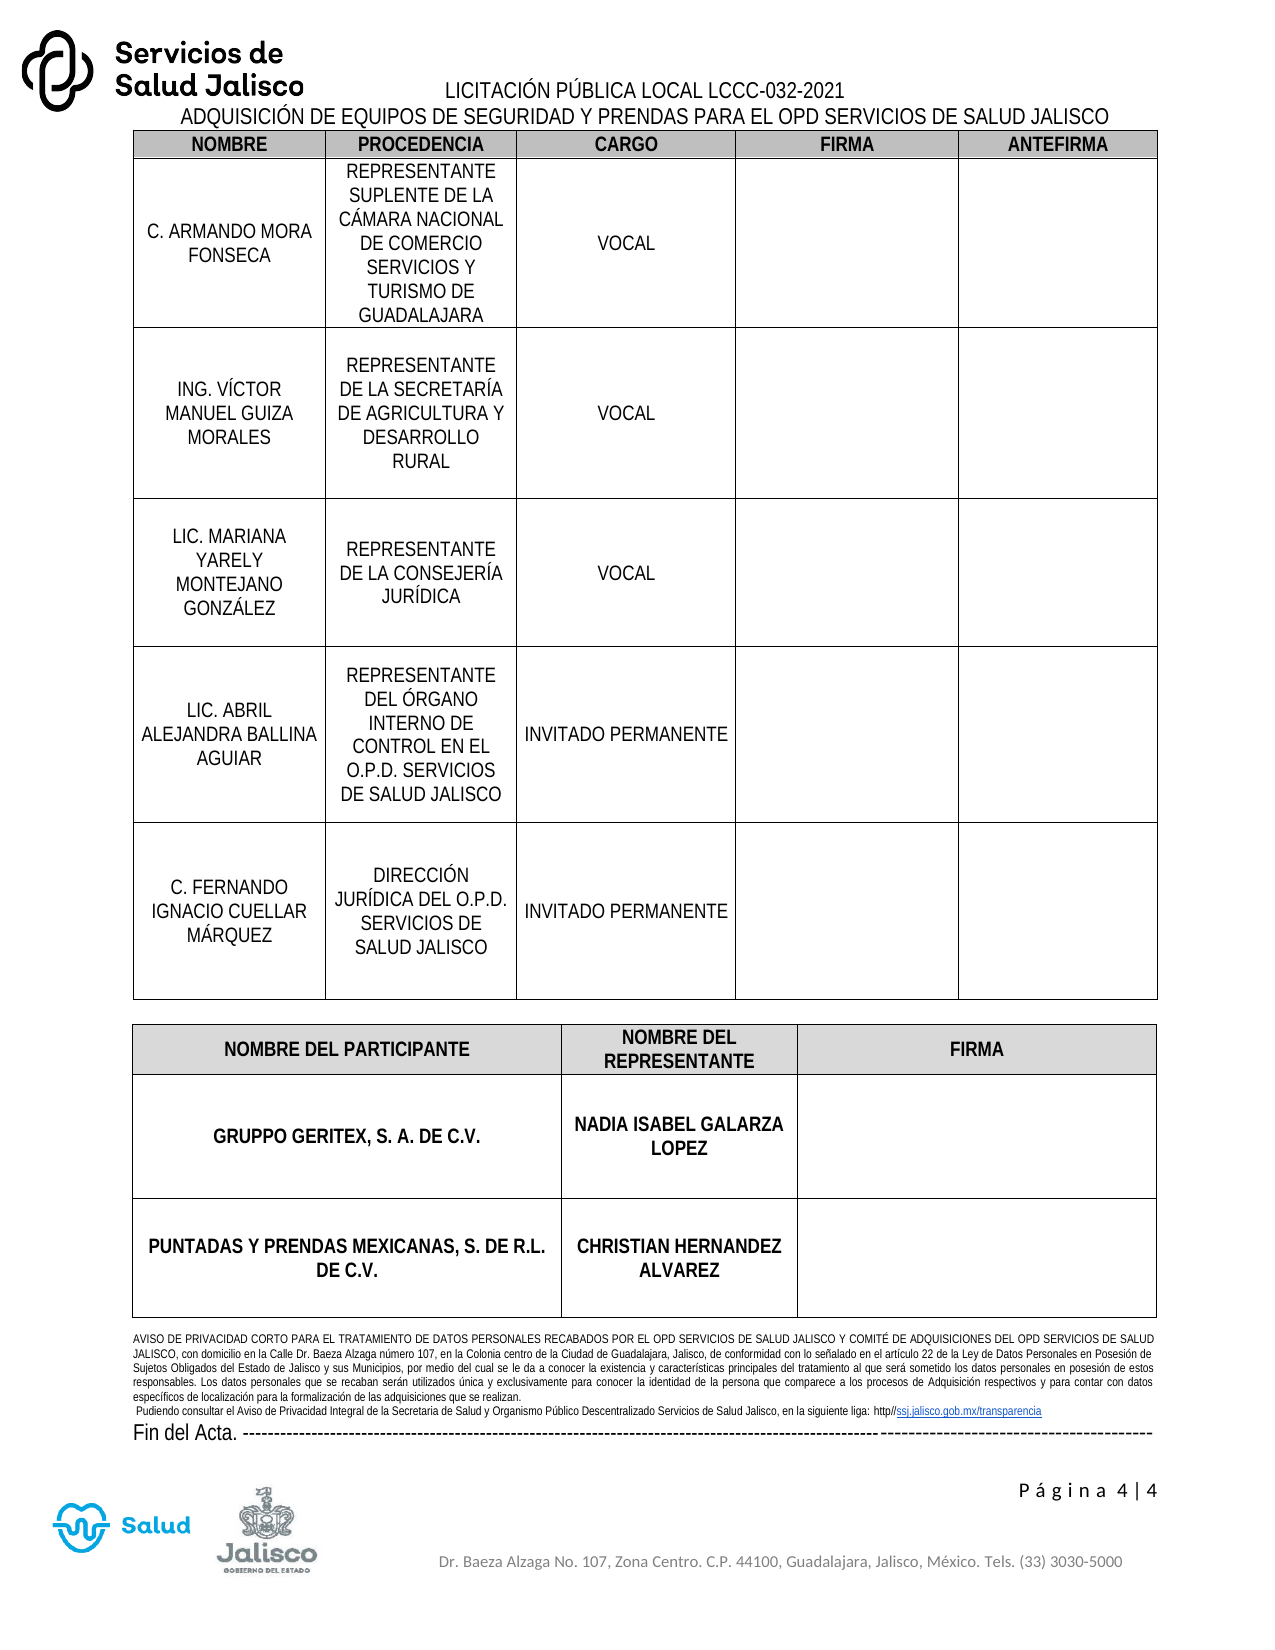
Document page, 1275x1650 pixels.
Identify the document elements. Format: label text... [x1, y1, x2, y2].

text AVISO DE PRIVACIDAD CORTO PARA EL TRATAMIENTO DE DATOS PERSONALES RECABADOS POR EL OPD SERVICIOS DE SALUD JALISCO Y COMITÉ DE ADQUISICIONES DEL OPD SERVICIOS DE SALUD JALISCO, con domicilio en la Calle Dr. Baeza Alzaga número 107, en la Colonia centro de la Ciudad de Guadalajara, Jalisco, de conformidad con lo señalado en el artículo 22 de la Ley de Datos Personales en Posesión de Sujetos Obligados del Estado de Jalisco y sus Municipios, por medio del cual se le da a conocer la existencia y características principales del tratamiento al que será sometido los datos personales en posesión de estos responsables. Los datos personales que se recaban serán utilizados única y exclusivamente para conocer la identidad de la persona que comparece a los procesos de Adquisición respectivos y para contar con datos específicos de localización para la formalización de las adquisiciones que se realizan. [133, 1332, 1157, 1404]
picture [63, 1523, 95, 1549]
table_cell REPRESENTANTE DE LA SECRETARÍA DE AGRICULTURA Y DESARROLLO RURAL [326, 328, 516, 498]
table_header PROCEDENCIA [326, 131, 516, 157]
table_header FIRMA [798, 1025, 1156, 1074]
table_cell [798, 1199, 1156, 1317]
picture [21, 30, 304, 112]
table_cell GRUPPO GERITEX, S. A. DE C.V. [133, 1075, 561, 1198]
table_cell CHRISTIAN HERNANDEZ ALVAREZ [562, 1199, 797, 1317]
table_header NOMBRE DEL REPRESENTANTE [562, 1025, 797, 1074]
table_header NOMBRE DEL PARTICIPANTE [133, 1025, 561, 1074]
table_cell REPRESENTANTE SUPLENTE DE LA CÁMARA NACIONAL DE COMERCIO SERVICIOS Y TURISMO DE GUADALAJARA [326, 159, 516, 327]
table_header CARGO [517, 131, 735, 157]
table_cell [959, 159, 1157, 327]
table_cell ING. VÍCTOR MANUEL GUIZA MORALES [134, 328, 325, 498]
table_header FIRMA [736, 131, 958, 157]
table_cell [736, 823, 958, 998]
table_cell [959, 499, 1157, 646]
table_cell LIC. ABRIL ALEJANDRA BALLINA AGUIAR [134, 647, 325, 822]
table_cell LIC. MARIANA YARELY MONTEJANO GONZÁLEZ [134, 499, 325, 646]
table_cell [959, 328, 1157, 498]
table_cell C. FERNANDO IGNACIO CUELLAR MÁRQUEZ [134, 823, 325, 998]
table_cell REPRESENTANTE DE LA CONSEJERÍA JURÍDICA [326, 499, 516, 646]
picture [209, 1480, 324, 1588]
table_cell [736, 499, 958, 646]
picture [52, 1528, 74, 1553]
table_cell PUNTADAS Y PRENDAS MEXICANAS, S. DE R.L. DE C.V. [133, 1199, 561, 1317]
table_cell NADIA ISABEL GALARZA LOPEZ [562, 1075, 797, 1198]
table_cell DIRECCIÓN JURÍDICA DEL O.P.D. SERVICIOS DE SALUD JALISCO [326, 823, 516, 998]
picture [52, 1503, 191, 1553]
table_cell VOCAL [517, 328, 735, 498]
table_header ANTEFIRMA [959, 131, 1157, 157]
table_cell [736, 159, 958, 327]
table_cell [959, 823, 1157, 998]
table_cell VOCAL [517, 159, 735, 327]
table_cell [798, 1075, 1156, 1198]
table_cell C. ARMANDO MORA FONSECA [134, 159, 325, 327]
text Fin del Acta. --------------------------------------------------------------------------------------------------------------------------------------------- [133, 1418, 1157, 1446]
table_cell INVITADO PERMANENTE [517, 823, 735, 998]
table_cell REPRESENTANTE DEL ÓRGANO INTERNO DE CONTROL EN EL O.P.D. SERVICIOS DE SALUD JALISCO [326, 647, 516, 822]
table_cell [736, 328, 958, 498]
table_cell [736, 647, 958, 822]
table_cell INVITADO PERMANENTE [517, 647, 735, 822]
table_header NOMBRE [134, 131, 325, 157]
table_cell VOCAL [517, 499, 735, 646]
text Pudiendo consultar el Aviso de Privacidad Integral de la Secretaria de Salud y Organismo Público Descentralizado Servicios de Salud Jalisco, en la siguiente liga: http//ssj.jalisco.gob.mx/transparencia [133, 1404, 1157, 1418]
table_cell [959, 647, 1157, 822]
